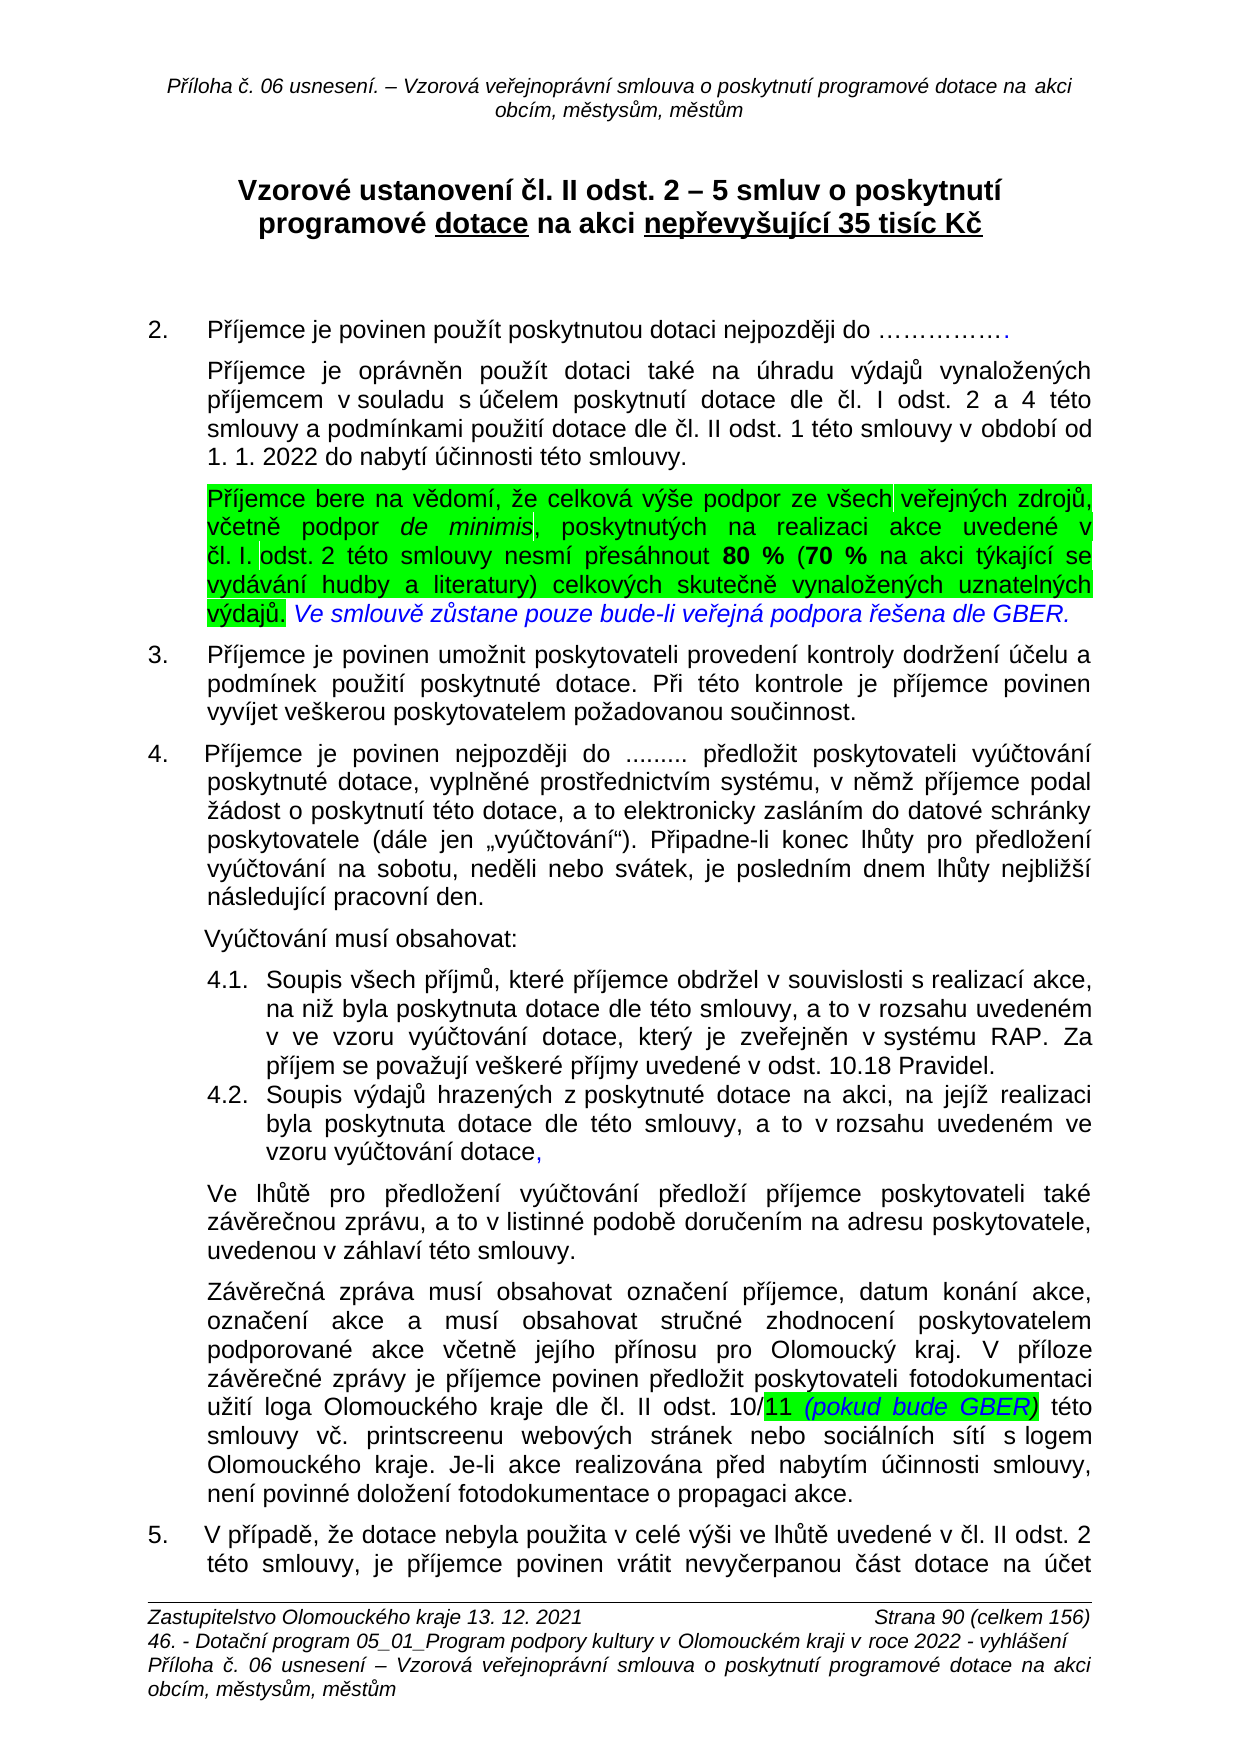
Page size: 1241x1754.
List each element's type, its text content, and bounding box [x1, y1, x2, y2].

text Ve lhůtě pro předložení vyúčtování předloží příjemce poskytovateli také závěrečnou zprávu, a to v listinné podobě doručením na adresu poskytovatele, uvedenou v záhlaví této smlouvy. [207, 1178, 1092, 1265]
list Příjemce je povinen použít poskytnutou dotaci nejpozději do ……………. [148, 315, 1092, 343]
text Závěrečná zpráva musí obsahovat označení příjemce, datum konání akce, označení akce a musí obsahovat stručné zhodnocení poskytovatelem podporované akce včetně jejího přínosu pro Olomoucký kraj. V příloze závěrečné zprávy je příjemce povinen předložit poskytovateli fotodokumentaci užití loga Olomouckého kraje dle čl. II odst. 10/11 (pokud bude GBER) této smlouvy vč. printscreenu webových stránek nebo sociálních sítí s logem Olomouckého kraje. Je-li akce realizována před nabytím účinnosti smlouvy, není povinné doložení fotodokumentace o propagaci akce. [207, 1277, 1092, 1507]
text Vzorové ustanovení čl. II odst. 2 – 5 smluv o poskytnutí programové dotace na akci nepřevyšující 35 tisíc Kč [148, 173, 1092, 240]
list Příjemce je povinen nejpozději do ......... předložit poskytovateli vyúčtování poskytnuté dotace, vyplněné prostřednictvím systému, v němž příjemce podal žádost o poskytnutí této dotace, a to elektronicky zasláním do datové schránky poskytovatele (dále jen „vyúčtování“). Připadne-li konec lhůty pro předložení vyúčtování na sobotu, neděli nebo svátek, je posledním dnem lhůty nejbližší následující pracovní den. [148, 738, 1092, 911]
text Příjemce je oprávněn použít dotaci také na úhradu výdajů vynaložených příjemcem v souladu s účelem poskytnutí dotace dle čl. I odst. 2 a 4 této smlouvy a podmínkami použití dotace dle čl. II odst. 1 této smlouvy v období od 1. 1. 2022 do nabytí účinnosti této smlouvy. [207, 356, 1092, 471]
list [148, 1520, 1092, 1577]
list Soupis všech příjmů, které příjemce obdržel v souvislosti s realizací akce, na niž byla poskytnuta dotace dle této smlouvy, a to v rozsahu uvedeném v ve vzoru vyúčtování dotace, který je zveřejněn v systému RAP. Za příjem se považují veškeré příjmy uvedené v odst. 10.18 Pravidel. [207, 965, 1092, 1080]
text Vyúčtování musí obsahovat: [204, 923, 1092, 952]
text Příjemce bere na vědomí, že celková výše podpor ze všech veřejných zdrojů, včetně podpor de minimis, poskytnutých na realizaci akce uvedené v čl. I. odst. 2 této smlouvy nesmí přesáhnout 80 % (70 % na akci týkající se vydávání hudby a literatury) celkových skutečně vynaložených uznatelných výdajů. Ve smlouvě zůstane pouze bude-li veřejná podpora řešena dle GBER. [207, 598, 1092, 627]
list Příjemce je povinen umožnit poskytovateli provedení kontroly dodržení účelu a podmínek použití poskytnuté dotace. Při této kontrole je příjemce povinen vyvíjet veškerou poskytovatelem požadovanou součinnost. [148, 640, 1092, 726]
list Soupis výdajů hrazených z poskytnuté dotace na akci, na jejíž realizaci byla poskytnuta dotace dle této smlouvy, a to v rozsahu uvedeném ve vzoru vyúčtování dotace, [207, 1080, 1092, 1166]
